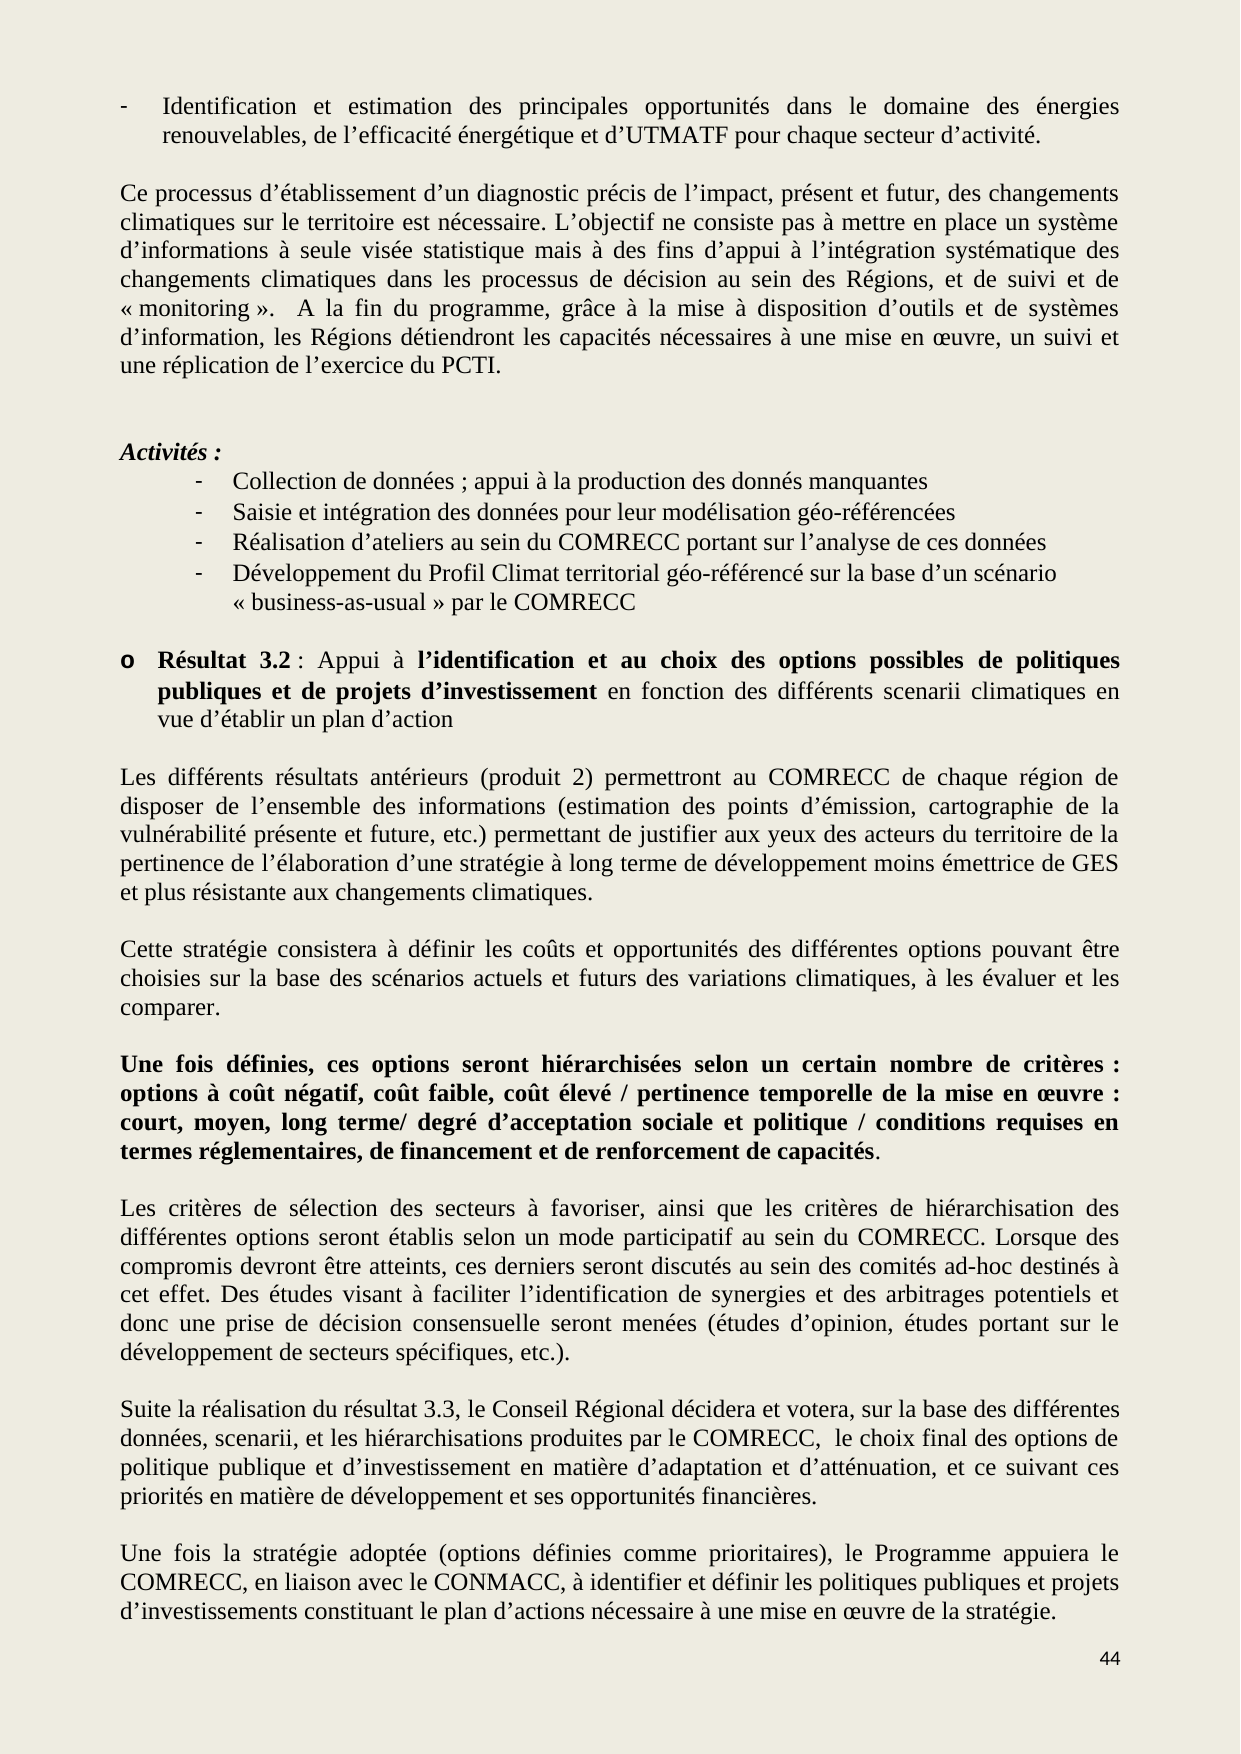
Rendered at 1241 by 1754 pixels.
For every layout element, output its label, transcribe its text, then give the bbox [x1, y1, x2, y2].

text Les différents résultats antérieurs (produit 2) permettront au COMRECC de chaque région de disposer de l’ensemble des informations (estimation des points d’émission, cartographie de la vulnérabilité présente et future, etc.) permettant de justifier aux yeux des acteurs du territoire de la pertinence de l’élaboration d’une stratégie à long terme de développement moins émettrice de GES et plus résistante aux changements climatiques. [120, 762, 1120, 906]
text Suite la réalisation du résultat 3.3, le Conseil Régional décidera et votera, sur la base des différentes données, scenarii, et les hiérarchisations produites par le COMRECC, le choix final des options de politique publique et d’investissement en matière d’adaptation et d’atténuation, et ce suivant ces priorités en matière de développement et ses opportunités financières. [120, 1394, 1120, 1509]
list Résultat 3.2 : Appui à l’identification et au choix des options possibles de politiques publiques et de projets d’investissement en fonction des différents scenarii climatiques en vue d’établir un plan d’action [120, 645, 1120, 733]
text Ce processus d’établissement d’un diagnostic précis de l’impact, présent et futur, des changements climatiques sur le territoire est nécessaire. L’objectif ne consiste pas à mettre en place un système d’informations à seule visée statistique mais à des fins d’appui à l’intégration systématique des changements climatiques dans les processus de décision au sein des Régions, et de suivi et de « monitoring ». A la fin du programme, grâce à la mise à disposition d’outils et de systèmes d’information, les Régions détiendront les capacités nécessaires à une mise en œuvre, un suivi et une réplication de l’exercice du PCTI. [120, 178, 1120, 379]
text Cette stratégie consistera à définir les coûts et opportunités des différentes options pouvant être choisies sur la base des scénarios actuels et futurs des variations climatiques, à les évaluer et les comparer. [120, 934, 1120, 1021]
text Activités : [120, 437, 1120, 465]
text Une fois définies, ces options seront hiérarchisées selon un certain nombre de critères : options à coût négatif, coût faible, coût élevé / pertinence temporelle de la mise en œuvre : court, moyen, long terme/ degré d’acceptation sociale et politique / conditions requises en termes réglementaires, de financement et de renforcement de capacités. [120, 1049, 1120, 1164]
text Une fois la stratégie adoptée (options définies comme prioritaires), le Programme appuiera le COMRECC, en liaison avec le CONMACC, à identifier et définir les politiques publiques et projets d’investissements constituant le plan d’actions nécessaire à une mise en œuvre de la stratégie. [120, 1538, 1120, 1624]
text Les critères de sélection des secteurs à favoriser, ainsi que les critères de hiérarchisation des différentes options seront établis selon un mode participatif au sein du COMRECC. Lorsque des compromis devront être atteints, ces derniers seront discutés au sein des comités ad-hoc destinés à cet effet. Des études visant à faciliter l’identification de synergies et des arbitrages potentiels et donc une prise de décision consensuelle seront menées (études d’opinion, études portant sur le développement de secteurs spécifiques, etc.). [120, 1193, 1120, 1366]
list Saisie et intégration des données pour leur modélisation géo-référencées [195, 496, 1120, 526]
list Collection de données ; appui à la production des donnés manquantes [195, 465, 1120, 496]
list Identification et estimation des principales opportunités dans le domaine des énergies renouvelables, de l’efficacité énergétique et d’UTMATF pour chaque secteur d’activité. [120, 90, 1120, 149]
list Réalisation d’ateliers au sein du COMRECC portant sur l’analyse de ces données [195, 526, 1120, 557]
list Développement du Profil Climat territorial géo-référencé sur la base d’un scénario « business-as-usual » par le COMRECC [195, 557, 1120, 616]
